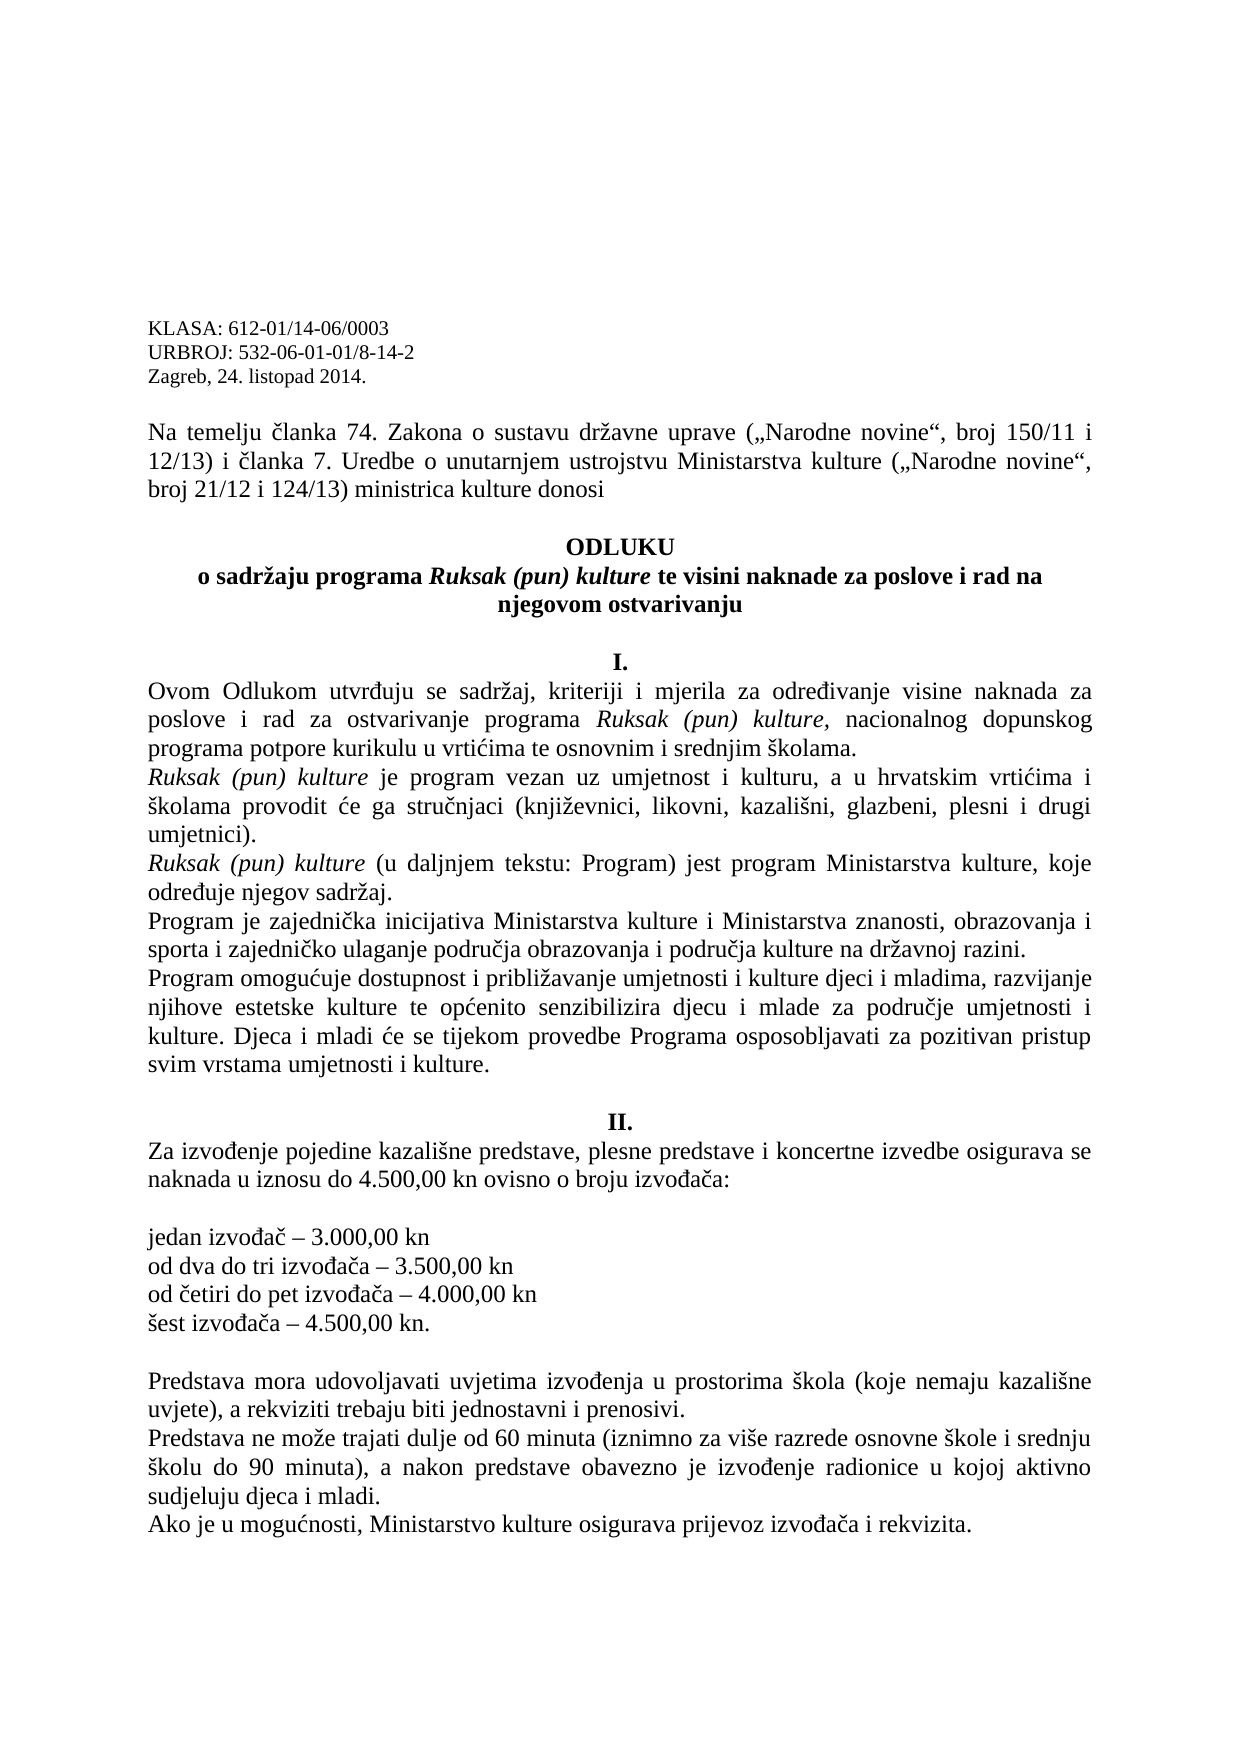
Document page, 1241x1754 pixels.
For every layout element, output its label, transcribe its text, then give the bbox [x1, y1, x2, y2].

text o sadržaju programa Ruksak (pun) kulture te visini naknade za poslove i rad na njegovom ostvarivanju [148, 561, 1093, 618]
text Predstava ne može trajati dulje od 60 minuta (iznimno za više razrede osnovne škole i srednju školu do 90 minuta), a nakon predstave obavezno je izvođenje radionice u kojoj aktivno sudjeluju djeca i mladi. [148, 1423, 1093, 1509]
text I. [148, 647, 1093, 676]
text od četiri do pet izvođača – 4.000,00 kn [148, 1279, 1093, 1308]
text Predstava mora udovoljavati uvjetima izvođenja u prostorima škola (koje nemaju kazališne uvjete), a rekviziti trebaju biti jednostavni i prenosivi. [148, 1366, 1093, 1423]
text Za izvođenje pojedine kazališne predstave, plesne predstave i koncertne izvedbe osigurava se naknada u iznosu do 4.500,00 kn ovisno o broju izvođača: [148, 1136, 1093, 1193]
text II. [148, 1107, 1093, 1136]
text šest izvođača – 4.500,00 kn. [148, 1308, 1093, 1337]
text ODLUKU [148, 532, 1093, 561]
text Ruksak (pun) kulture je program vezan uz umjetnost i kulturu, a u hrvatskim vrtićima i školama provodit će ga stručnjaci (književnici, likovni, kazališni, glazbeni, plesni i drugi umjetnici). [148, 762, 1093, 848]
text Program je zajednička inicijativa Ministarstva kulture i Ministarstva znanosti, obrazovanja i sporta i zajedničko ulaganje područja obrazovanja i područja kulture na državnoj razini. [148, 906, 1093, 963]
text od dva do tri izvođača – 3.500,00 kn [148, 1251, 1093, 1279]
text Zagreb, 24. listopad 2014. [148, 364, 1093, 388]
text Ako je u mogućnosti, Ministarstvo kulture osigurava prijevoz izvođača i rekvizita. [148, 1509, 1093, 1538]
text Ovom Odlukom utvrđuju se sadržaj, kriteriji i mjerila za određivanje visine naknada za poslove i rad za ostvarivanje programa Ruksak (pun) kulture, nacionalnog dopunskog programa potpore kurikulu u vrtićima te osnovnim i srednjim školama. [148, 676, 1093, 762]
text Na temelju članka 74. Zakona o sustavu državne uprave („Narodne novine“, broj 150/11 i 12/13) i članka 7. Uredbe o unutarnjem ustrojstvu Ministarstva kulture („Narodne novine“, broj 21/12 i 124/13) ministrica kulture donosi [148, 417, 1093, 503]
text Ruksak (pun) kulture (u daljnjem tekstu: Program) jest program Ministarstva kulture, koje određuje njegov sadržaj. [148, 848, 1093, 906]
text Program omogućuje dostupnost i približavanje umjetnosti i kulture djeci i mladima, razvijanje njihove estetske kulture te općenito senzibilizira djecu i mlade za područje umjetnosti i kulture. Djeca i mladi će se tijekom provedbe Programa osposobljavati za pozitivan pristup svim vrstama umjetnosti i kulture. [148, 963, 1093, 1078]
text URBROJ: 532-06-01-01/8-14-2 [148, 340, 1093, 364]
text KLASA: 612-01/14-06/0003 [148, 316, 1093, 340]
text jedan izvođač – 3.000,00 kn [148, 1222, 1093, 1251]
